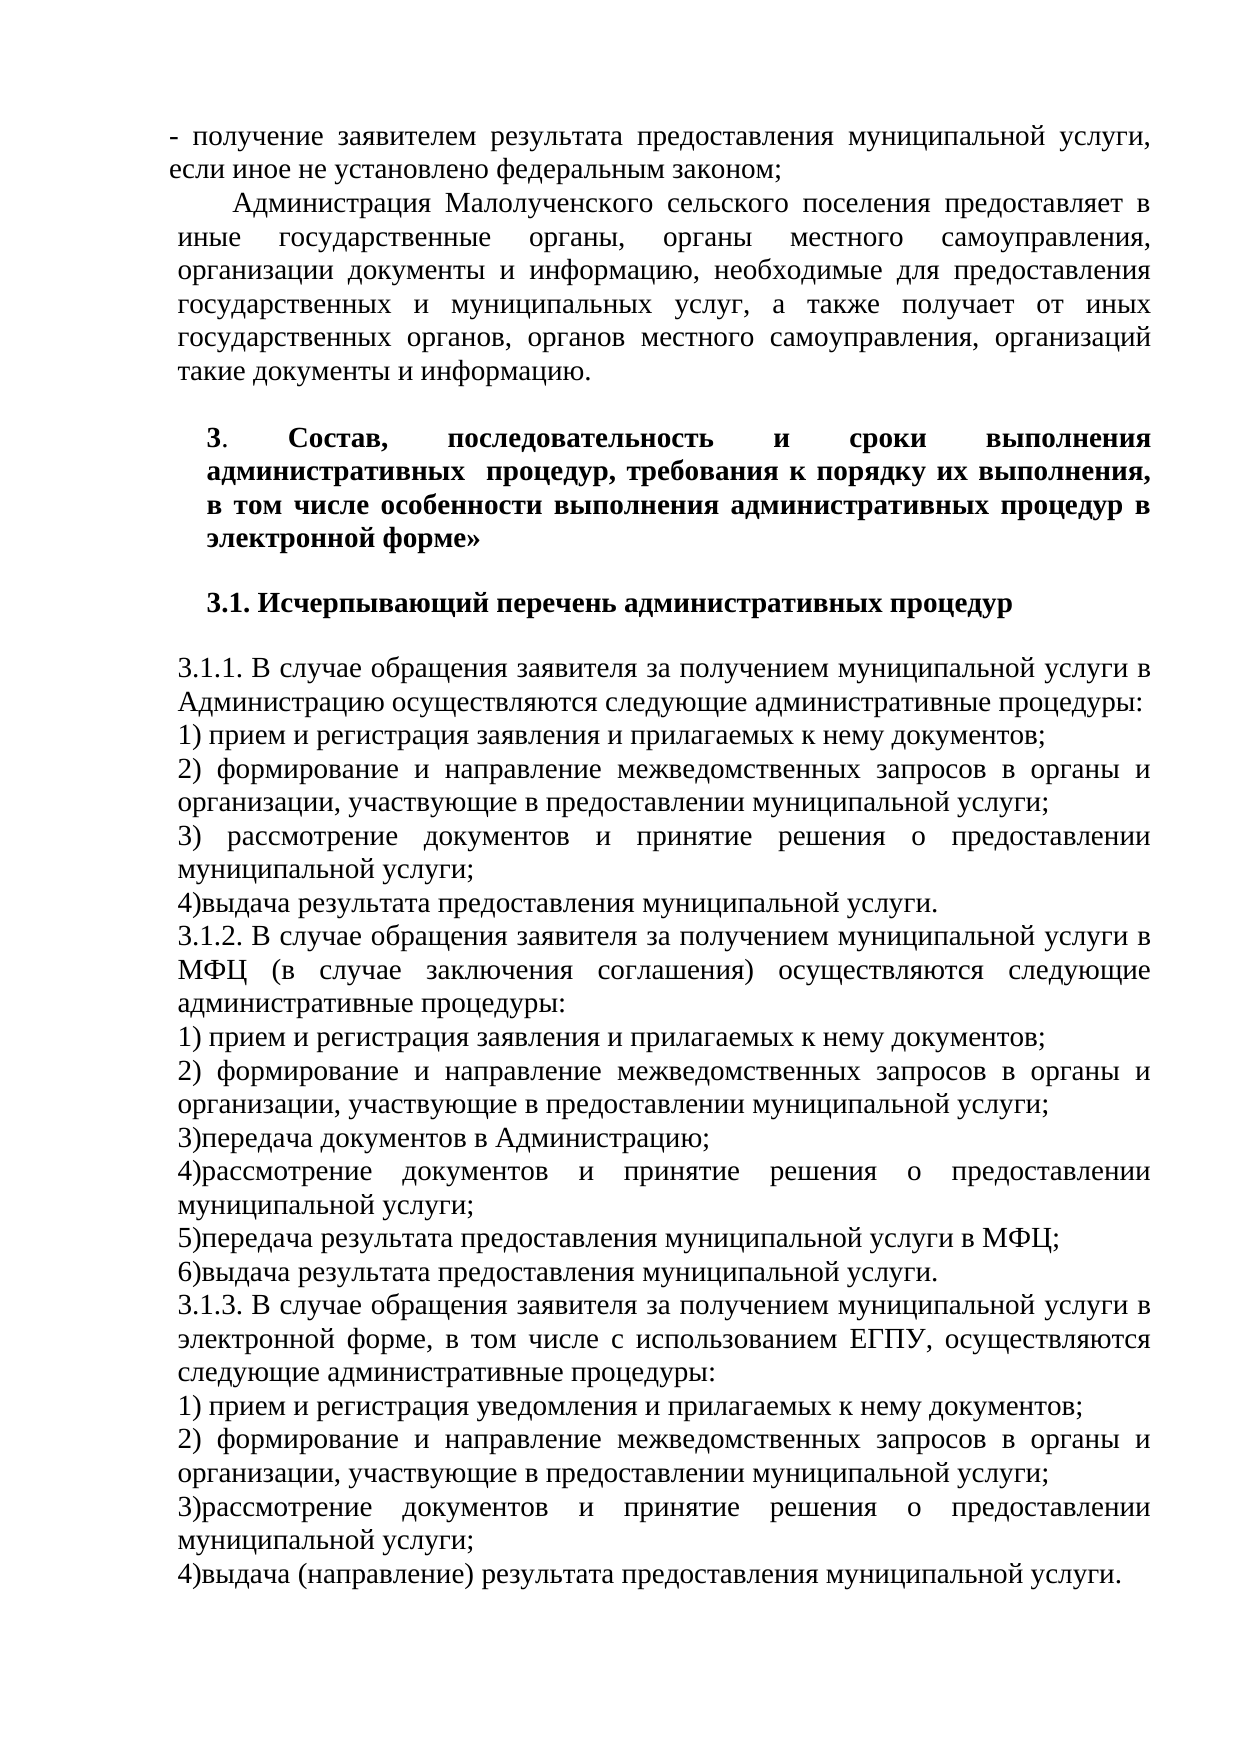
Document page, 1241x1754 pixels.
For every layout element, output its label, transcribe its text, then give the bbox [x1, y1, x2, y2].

text 2) формирование и направление межведомственных запросов в органы и организации, участвующие в предоставлении муниципальной услуги; [177, 1422, 1152, 1489]
text 3)передача документов в Администрацию; [177, 1120, 1152, 1153]
text 5)передача результата предоставления муниципальной услуги в МФЦ; [177, 1220, 1152, 1254]
text 4)рассмотрение документов и принятие решения о предоставлении муниципальной услуги; [177, 1153, 1152, 1220]
list В случае обращения заявителя за получением муниципальной услуги в Администрацию осуществляются следующие административные процедуры: [177, 650, 1152, 717]
text 2) формирование и направление межведомственных запросов в органы и организации, участвующие в предоставлении муниципальной услуги; [177, 1053, 1152, 1120]
text 3. Состав, последовательность и сроки выполнения административных процедур, требования к порядку их выполнения, в том числе особенности выполнения административных процедур в электронной форме» [206, 420, 1152, 554]
text Администрация Малолученского сельского поселения предоставляет в иные государственные органы, органы местного самоуправления, организации документы и информацию, необходимые для предоставления государственных и муниципальных услуг, а также получает от иных государственных органов, органов местного самоуправления, организаций такие документы и информацию. [177, 185, 1152, 386]
text 2) формирование и направление межведомственных запросов в органы и организации, участвующие в предоставлении муниципальной услуги; [177, 751, 1152, 818]
list В случае обращения заявителя за получением муниципальной услуги в электронной форме, в том числе с использованием ЕГПУ, осуществляются следующие административные процедуры: [177, 1287, 1152, 1388]
text 1) прием и регистрация уведомления и прилагаемых к нему документов; [177, 1388, 1152, 1422]
text 1) прием и регистрация заявления и прилагаемых к нему документов; [177, 717, 1152, 751]
text 6)выдача результата предоставления муниципальной услуги. [177, 1254, 1152, 1287]
list В случае обращения заявителя за получением муниципальной услуги в МФЦ (в случае заключения соглашения) осуществляются следующие административные процедуры: [177, 918, 1152, 1019]
text 4)выдача (направление) результата предоставления муниципальной услуги. [177, 1556, 1152, 1589]
text 4)выдача результата предоставления муниципальной услуги. [177, 885, 1152, 918]
text 3) рассмотрение документов и принятие решения о предоставлении муниципальной услуги; [177, 818, 1152, 885]
text 3)рассмотрение документов и принятие решения о предоставлении муниципальной услуги; [177, 1489, 1152, 1556]
text - получение заявителем результата предоставления муниципальной услуги, если иное не установлено федеральным законом; [169, 118, 1152, 185]
text 3.1. Исчерпывающий перечень административных процедур [206, 585, 1152, 619]
text 1) прием и регистрация заявления и прилагаемых к нему документов; [177, 1019, 1152, 1053]
